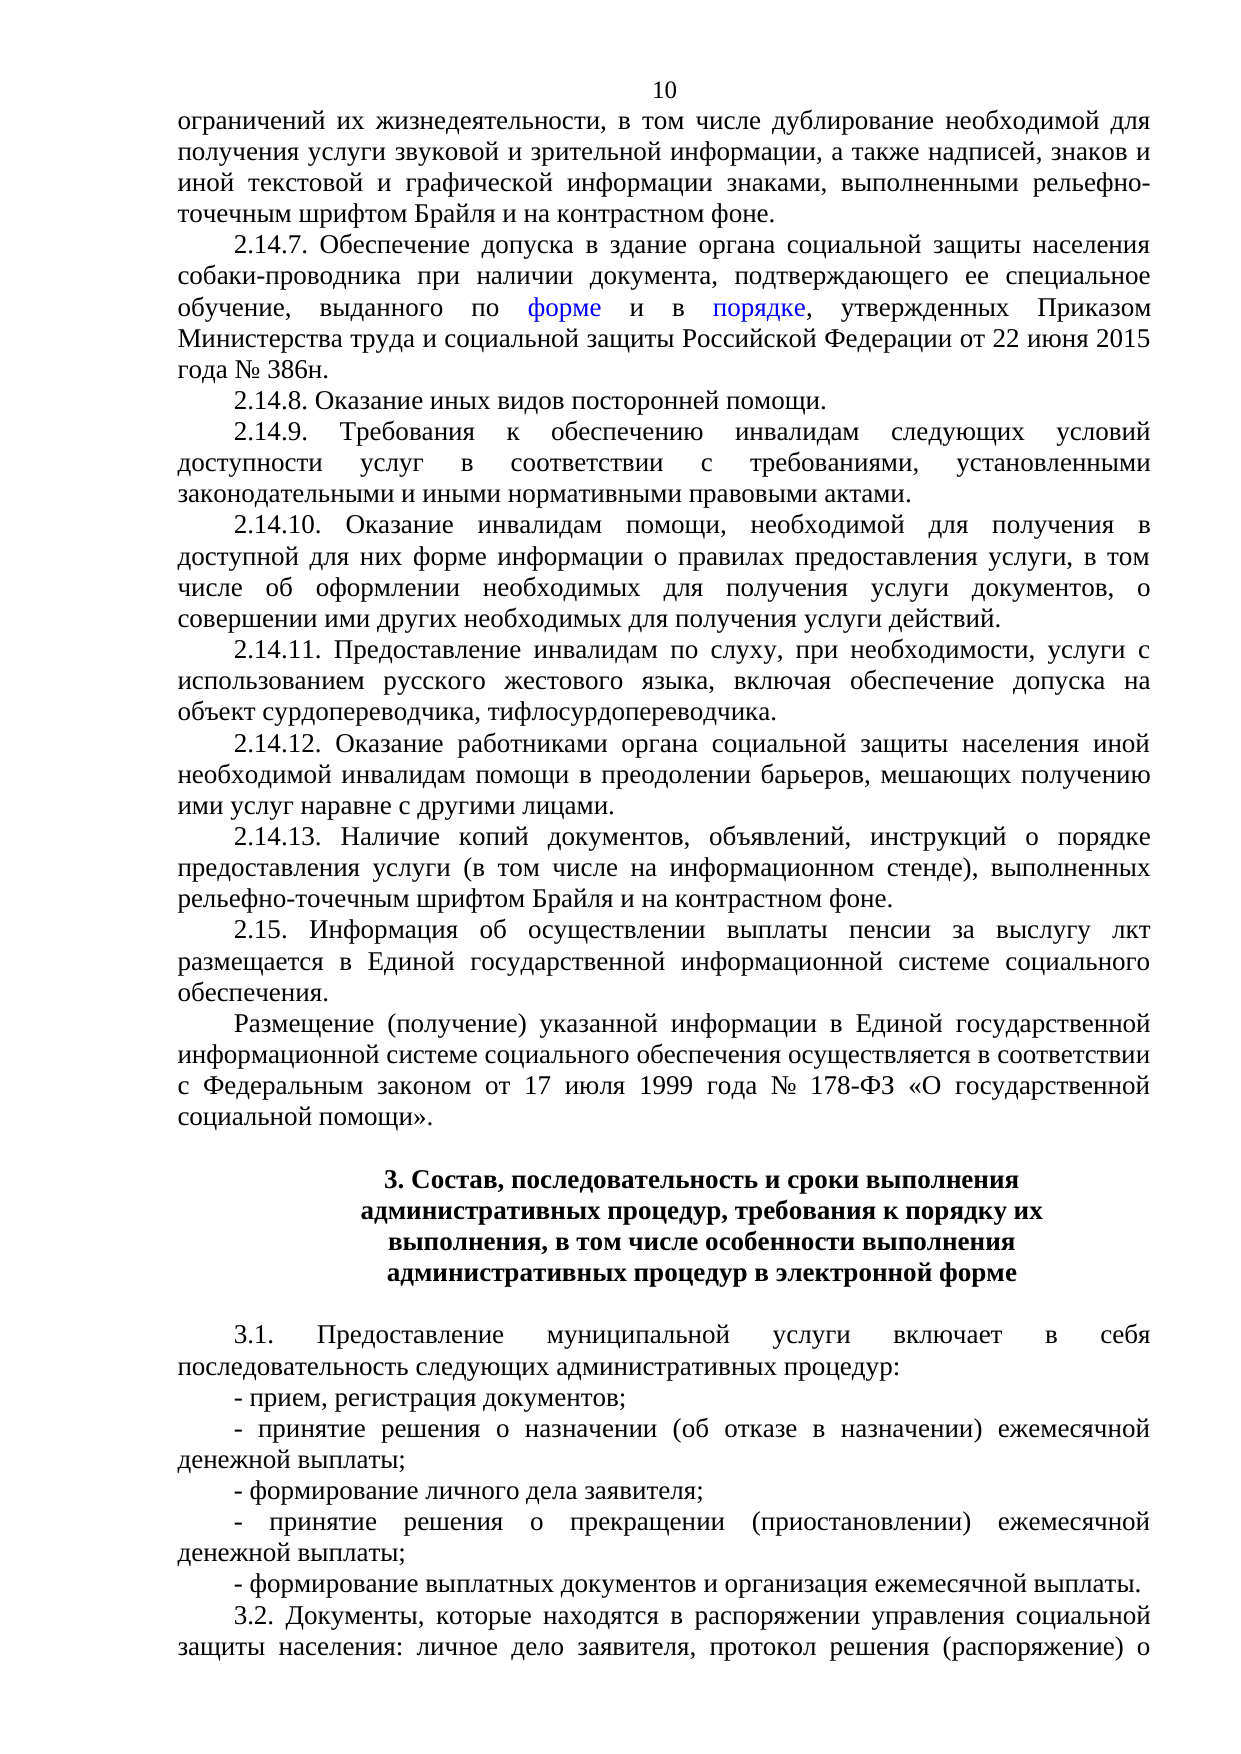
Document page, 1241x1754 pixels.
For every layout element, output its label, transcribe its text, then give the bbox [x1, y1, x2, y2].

text 2.15. Информация об осуществлении выплаты пенсии за выслугу лкт размещается в Единой государственной информационной системе социального обеспечения. [177, 913, 1152, 1007]
text - прием, регистрация документов; [177, 1381, 1152, 1412]
text 2.14.9. Требования к обеспечению инвалидам следующих условий доступности услуг в соответствии с требованиями, установленными законодательными и иными нормативными правовыми актами. [177, 415, 1152, 509]
text 2.14.7. Обеспечение допуска в здание органа социальной защиты населения собаки-проводника при наличии документа, подтверждающего ее специальное обучение, выданного по форме и в порядке, утвержденных Приказом Министерства труда и социальной защиты Российской Федерации от 22 июня 2015 года № 386н. [177, 228, 1152, 384]
text - принятие решения о прекращении (приостановлении) ежемесячной денежной выплаты; [177, 1505, 1152, 1568]
text - принятие решения о назначении (об отказе в назначении) ежемесячной денежной выплаты; [177, 1412, 1152, 1474]
text 2.14.12. Оказание работниками органа социальной защиты населения иной необходимой инвалидам помощи в преодолении барьеров, мешающих получению ими услуг наравне с другими лицами. [177, 727, 1152, 820]
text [177, 104, 1152, 228]
text 2.14.13. Наличие копий документов, объявлений, инструкций о порядке предоставления услуги (в том числе на информационном стенде), выполненных рельефно-точечным шрифтом Брайля и на контрастном фоне. [177, 820, 1152, 913]
text 2.14.8. Оказание иных видов посторонней помощи. [177, 384, 1152, 415]
text административных процедур, требования к порядку их [177, 1194, 1152, 1225]
text административных процедур в электронной форме [177, 1256, 1152, 1287]
text выполнения, в том числе особенности выполнения [177, 1225, 1152, 1256]
text 2.14.11. Предоставление инвалидам по слуху, при необходимости, услуги с использованием русского жестового языка, включая обеспечение допуска на объект сурдопереводчика, тифлосурдопереводчика. [177, 633, 1152, 727]
text 3. Состав, последовательность и сроки выполнения [177, 1163, 1152, 1194]
text - формирование личного дела заявителя; [177, 1474, 1152, 1505]
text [177, 1599, 1152, 1661]
text 2.14.10. Оказание инвалидам помощи, необходимой для получения в доступной для них форме информации о правилах предоставления услуги, в том числе об оформлении необходимых для получения услуги документов, о совершении ими других необходимых для получения услуги действий. [177, 509, 1152, 633]
text Размещение (получение) указанной информации в Единой государственной информационной системе социального обеспечения осуществляется в соответствии с Федеральным законом от 17 июля 1999 года № 178-ФЗ «О государственной социальной помощи». [177, 1007, 1152, 1132]
text - формирование выплатных документов и организация ежемесячной выплаты. [177, 1568, 1152, 1599]
text 3.1. Предоставление муниципальной услуги включает в себя последовательность следующих административных процедур: [177, 1318, 1152, 1381]
